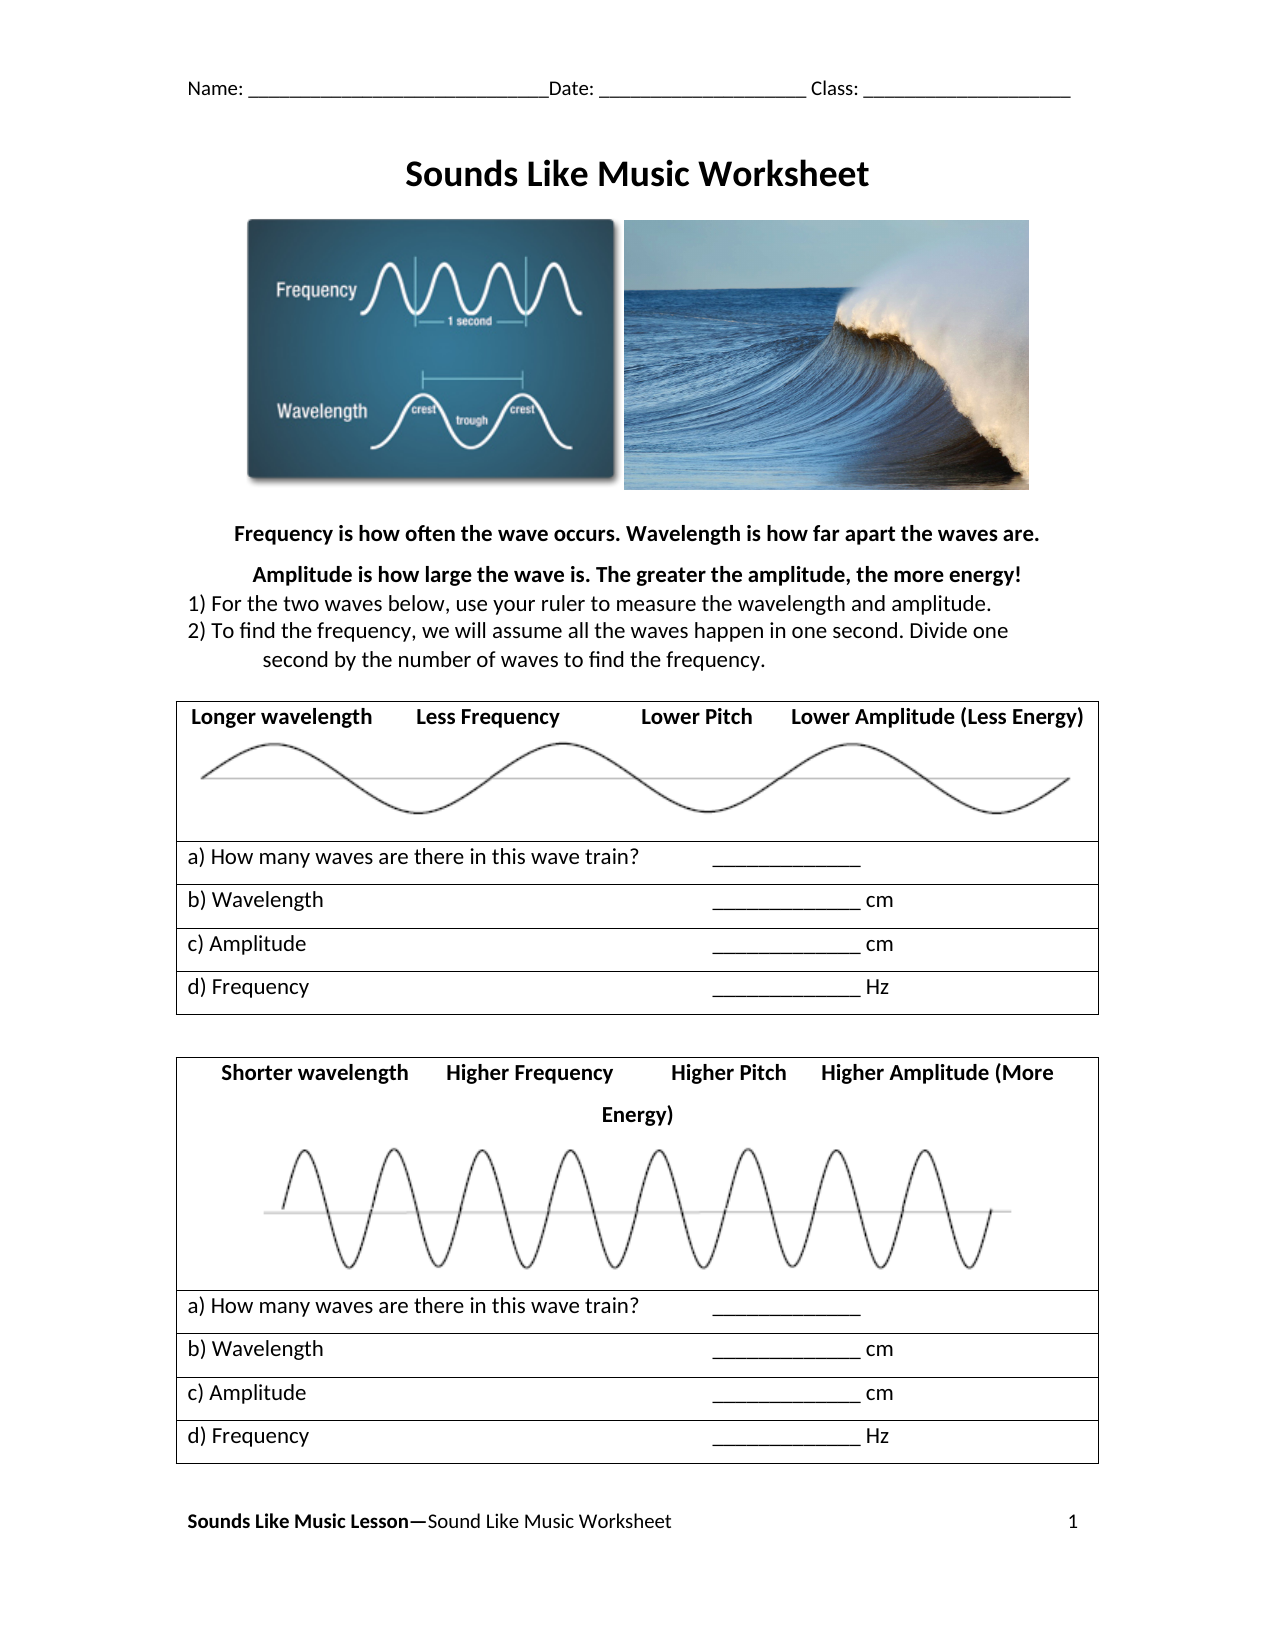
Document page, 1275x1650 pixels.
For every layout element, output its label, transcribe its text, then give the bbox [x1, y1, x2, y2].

text 1) For the two waves below, use your ruler to measure the wavelength and amplitude. [187, 589, 1087, 617]
text 2) To find the frequency, we will assume all the waves happen in one second. Divide one [187, 617, 1087, 645]
text Amplitude is how large the wave is. The greater the amplitude, the more energy! [187, 561, 1087, 589]
table_header Longer wavelength Less Frequency Lower Pitch Lower Amplitude (Less Energy) [177, 702, 1098, 730]
table_cell d) Frequency _____________ Hz [177, 972, 1098, 1014]
table_cell [177, 730, 1098, 841]
text second by the number of waves to find the frequency. [187, 645, 1087, 673]
table_cell c) Amplitude _____________ cm [177, 1378, 1098, 1420]
table_cell b) Wavelength _____________ cm [177, 885, 1098, 928]
table_cell b) Wavelength _____________ cm [177, 1334, 1098, 1377]
text Frequency is how often the wave occurs. Wavelength is how far apart the waves are. [187, 519, 1087, 547]
picture [246, 218, 1029, 490]
text Sounds Like Music Worksheet [187, 150, 1087, 196]
table_cell a) How many waves are there in this wave train? _____________ [177, 1291, 1098, 1333]
picture [263, 1142, 1012, 1276]
table_cell a) How many waves are there in this wave train? _____________ [177, 842, 1098, 884]
table_header Shorter wavelength Higher Frequency Higher Pitch Higher Amplitude (More Energy) [177, 1058, 1098, 1290]
picture [187, 729, 1086, 827]
table_cell c) Amplitude _____________ cm [177, 929, 1098, 971]
table_cell d) Frequency _____________ Hz [177, 1421, 1098, 1463]
